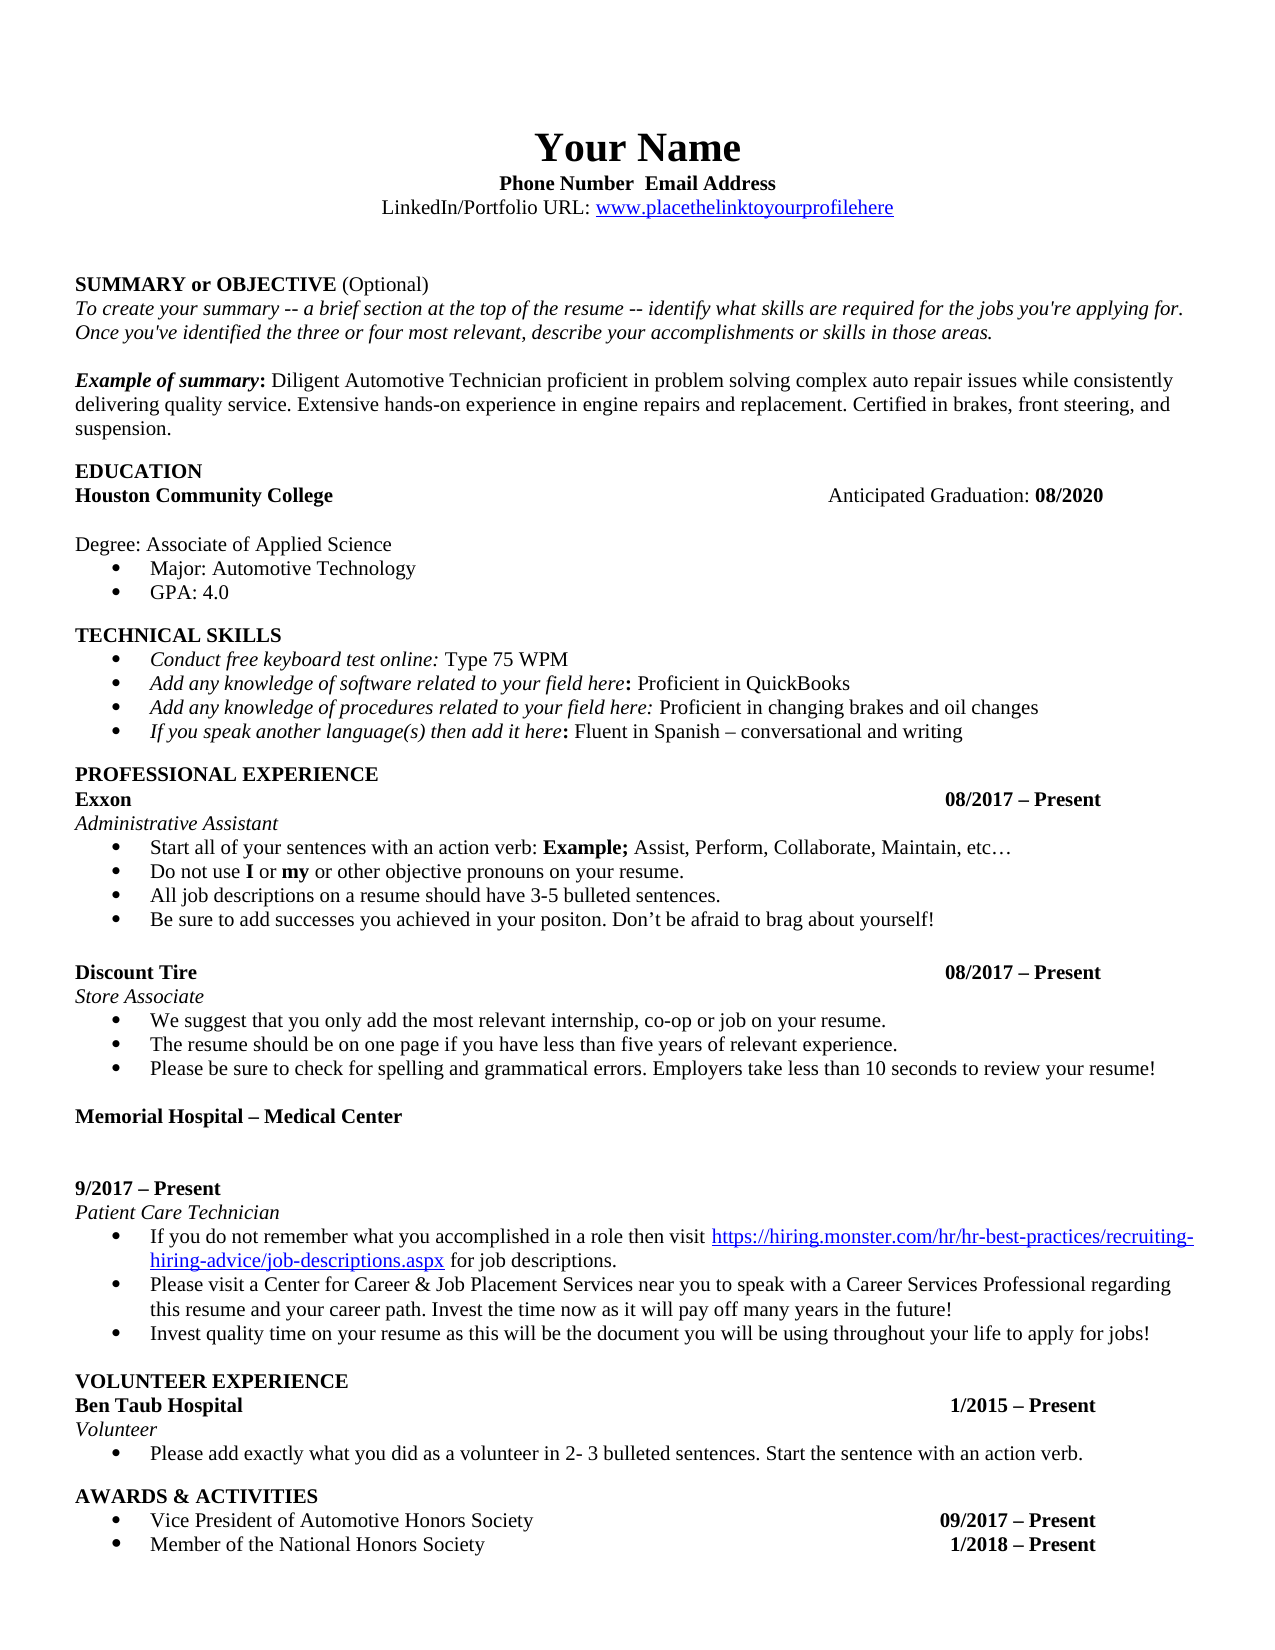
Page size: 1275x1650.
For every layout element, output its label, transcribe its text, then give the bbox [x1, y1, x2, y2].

text Discount Tire 08/2017 – Present [75, 959, 1200, 984]
text Store Associate [75, 984, 1200, 1008]
text Houston Community College Anticipated Graduation: 08/2020 [75, 483, 1200, 532]
list Invest quality time on your resume as this will be the document you will be using throughout your life to apply for jobs! [112, 1321, 1200, 1344]
text EDUCATION [75, 459, 1200, 483]
list GPA: 4.0 [112, 580, 1200, 604]
list Add any knowledge of software related to your field here: Proficient in QuickBooks [112, 671, 1200, 695]
text Phone Number Email Address [75, 171, 1200, 195]
list The resume should be on one page if you have less than five years of relevant experience. [112, 1032, 1200, 1056]
list Please visit a Center for Career & Job Placement Services near you to speak with a Career Services Professional regarding this resume and your career path. Invest the time now as it will pay off many years in the future! [112, 1272, 1200, 1321]
text Example of summary: Diligent Automotive Technician proficient in problem solving complex auto repair issues while consistently delivering quality service. Extensive hands-on experience in engine repairs and replacement. Certified in brakes, front steering, and suspension. [75, 368, 1200, 440]
text Exxon 08/2017 – Present [75, 786, 1200, 811]
list Be sure to add successes you achieved in your positon. Don’t be afraid to brag about yourself! [112, 907, 1200, 931]
text Degree: Associate of Applied Science [75, 532, 1200, 556]
text SUMMARY or OBJECTIVE (Optional) [75, 272, 1200, 296]
list We suggest that you only add the most relevant internship, co-op or job on your resume. [112, 1008, 1200, 1032]
list If you do not remember what you accomplished in a role then visit https://hiring.monster.com/hr/hr-best-practices/recruiting-hiring-advice/job-descriptions.aspx for job descriptions. [112, 1224, 1200, 1272]
text PROFESSIONAL EXPERIENCE [75, 762, 1200, 786]
list All job descriptions on a resume should have 3-5 bulleted sentences. [112, 883, 1200, 907]
text AWARDS & ACTIVITIES [75, 1484, 1200, 1508]
list Member of the National Honors Society 1/2018 – Present [112, 1532, 1200, 1557]
list Vice President of Automotive Honors Society 09/2017 – Present [112, 1508, 1200, 1532]
text Memorial Hospital – Medical Center 9/2017 – Present [75, 1104, 1200, 1200]
list Major: Automotive Technology [112, 556, 1200, 580]
text Administrative Assistant [75, 811, 1200, 834]
list Conduct free keyboard test online: Type 75 WPM [112, 647, 1200, 671]
text TECHNICAL SKILLS [75, 623, 1200, 647]
text LinkedIn/Portfolio URL: www.placethelinktoyourprofilehere [75, 195, 1200, 219]
list Please be sure to check for spelling and grammatical errors. Employers take less than 10 seconds to review your resume! [112, 1056, 1200, 1080]
text Your Name [75, 123, 1200, 171]
text Patient Care Technician [75, 1200, 1200, 1224]
list Do not use I or my or other objective pronouns on your resume. [112, 859, 1200, 883]
list If you speak another language(s) then add it here: Fluent in Spanish – conversational and writing [112, 719, 1200, 743]
text Ben Taub Hospital 1/2015 – Present [75, 1393, 1200, 1417]
text VOLUNTEER EXPERIENCE [75, 1369, 1200, 1393]
list Please add exactly what you did as a volunteer in 2- 3 bulleted sentences. Start the sentence with an action verb. [112, 1441, 1200, 1465]
text Volunteer [75, 1417, 1200, 1441]
list Add any knowledge of procedures related to your field here: Proficient in changing brakes and oil changes [112, 695, 1200, 719]
list Start all of your sentences with an action verb: Example; Assist, Perform, Collaborate, Maintain, etc… [112, 834, 1200, 859]
